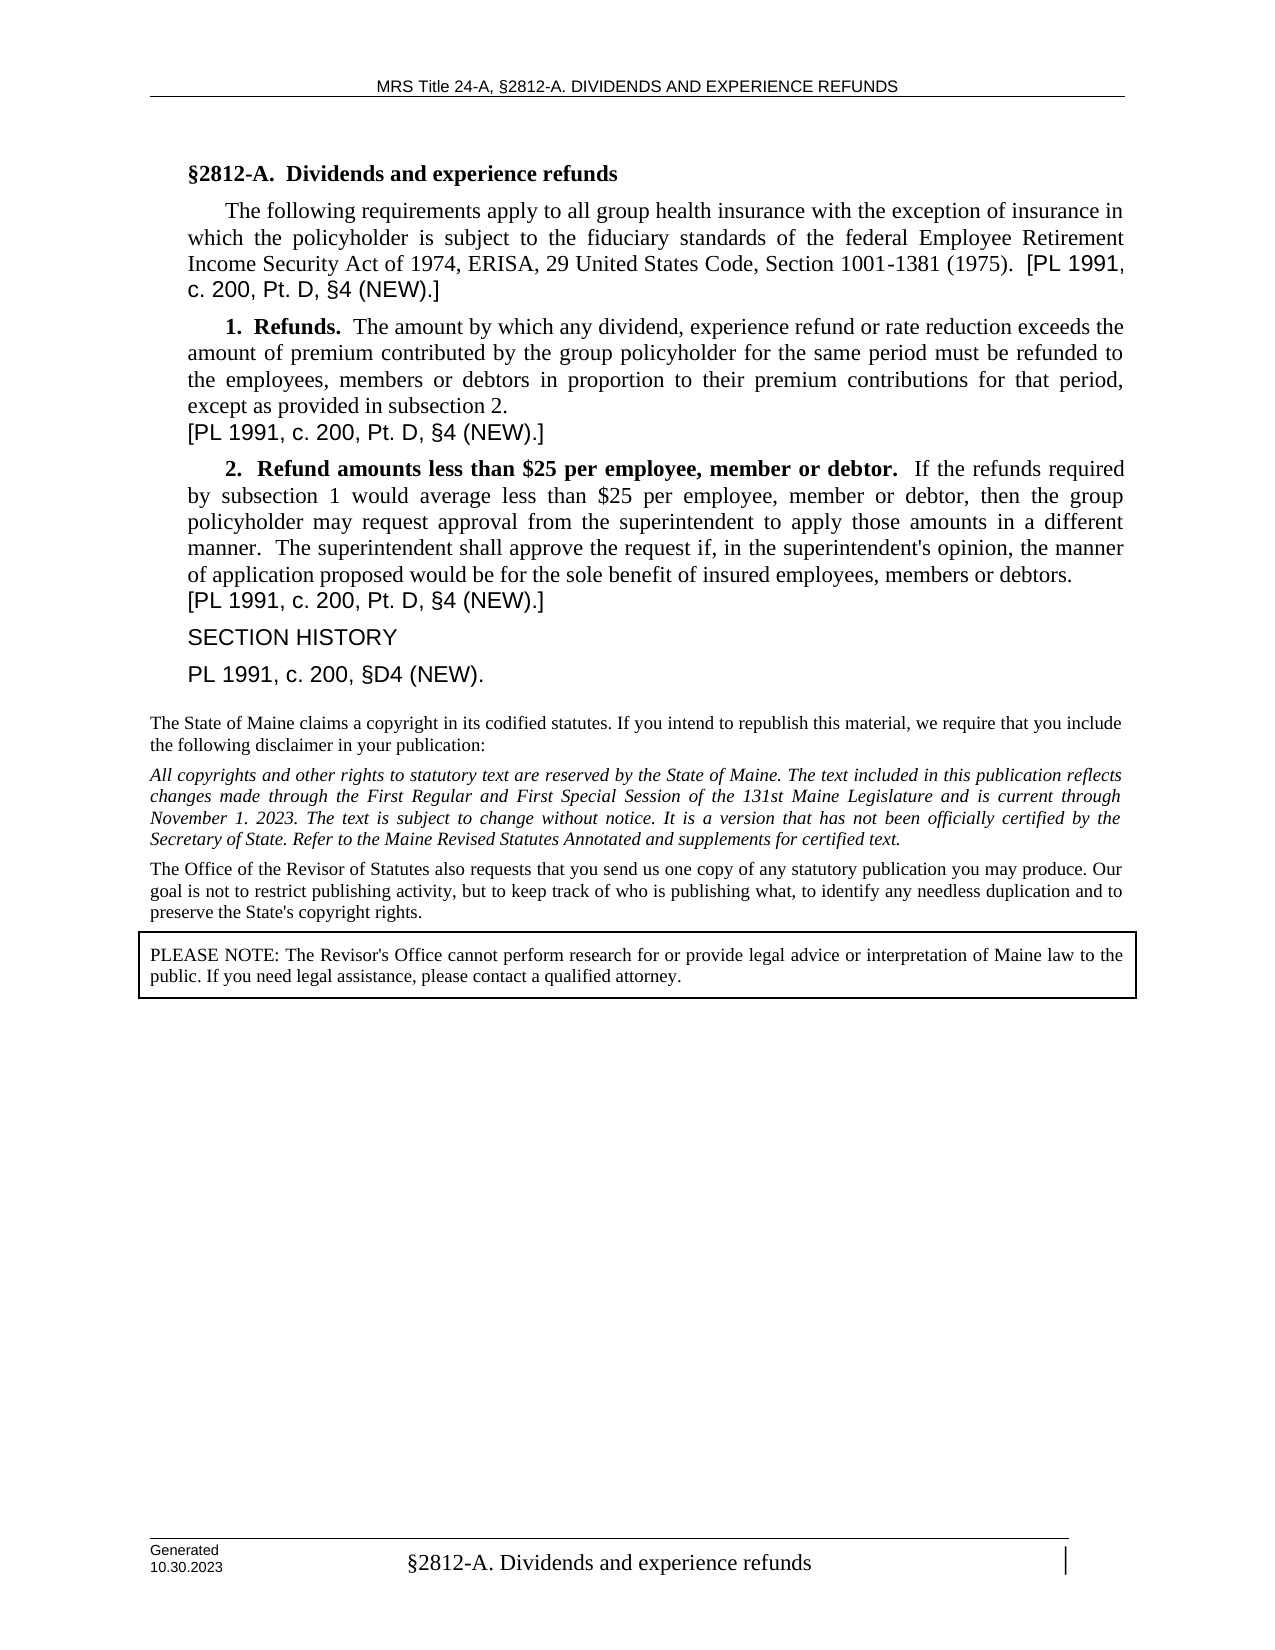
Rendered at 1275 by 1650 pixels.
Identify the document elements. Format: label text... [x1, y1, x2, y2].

text All copyrights and other rights to statutory text are reserved by the State of Maine. The text included in this publication reflects changes made through the First Regular and First Special Session of the 131st Maine Legislature and is current through November 1. 2023 . The text is subject to change without notice. It is a version that has not been officially certified by the Secretary of State. Refer to the Maine Revised Statutes Annotated and supplements for certified text. [150, 763, 1125, 850]
text The following requirements apply to all group health insurance with the exception of insurance in which the policyholder is subject to the fiduciary standards of the federal Employee Retirement Income Security Act of 1974, ERISA, 29 United States Code, Section 1001‑1381 (1975). [PL 1991, c. 200, Pt. D, §4 (NEW).] [187, 197, 1125, 303]
text PL 1991, c. 200, §D4 (NEW). [187, 661, 1125, 687]
text 2. Refund amounts less than $25 per employee, member or debtor. If the refunds required by subsection 1 would average less than $25 per employee, member or debtor, then the group policyholder may request approval from the superintendent to apply those amounts in a different manner. The superintendent shall approve the request if, in the superintendent's opinion, the manner of application proposed would be for the sole benefit of insured employees, members or debtors. [187, 455, 1125, 587]
text The Office of the Revisor of Statutes also requests that you send us one copy of any statutory publication you may produce. Our goal is not to restrict publishing activity, but to keep track of who is publishing what, to identify any needless duplication and to preserve the State's copyright rights. [150, 858, 1125, 923]
text [PL 1991, c. 200, Pt. D, §4 (NEW).] [187, 587, 1125, 613]
text SECTION HISTORY [187, 624, 1125, 650]
text §2812-A. Dividends and experience refunds [187, 160, 1125, 187]
text [PL 1991, c. 200, Pt. D, §4 (NEW).] [187, 418, 1125, 445]
text The State of Maine claims a copyright in its codified statutes. If you intend to republish this material, we require that you include the following disclaimer in your publication: [150, 712, 1125, 755]
text 1. Refunds. The amount by which any dividend, experience refund or rate reduction exceeds the amount of premium contributed by the group policyholder for the same period must be refunded to the employees, members or debtors in proportion to their premium contributions for that period, except as provided in subsection 2. [187, 313, 1125, 418]
text PLEASE NOTE: The Revisor's Office cannot perform research for or provide legal advice or interpretation of Maine law to the public. If you need legal assistance, please contact a qualified attorney. [140, 933, 1135, 997]
